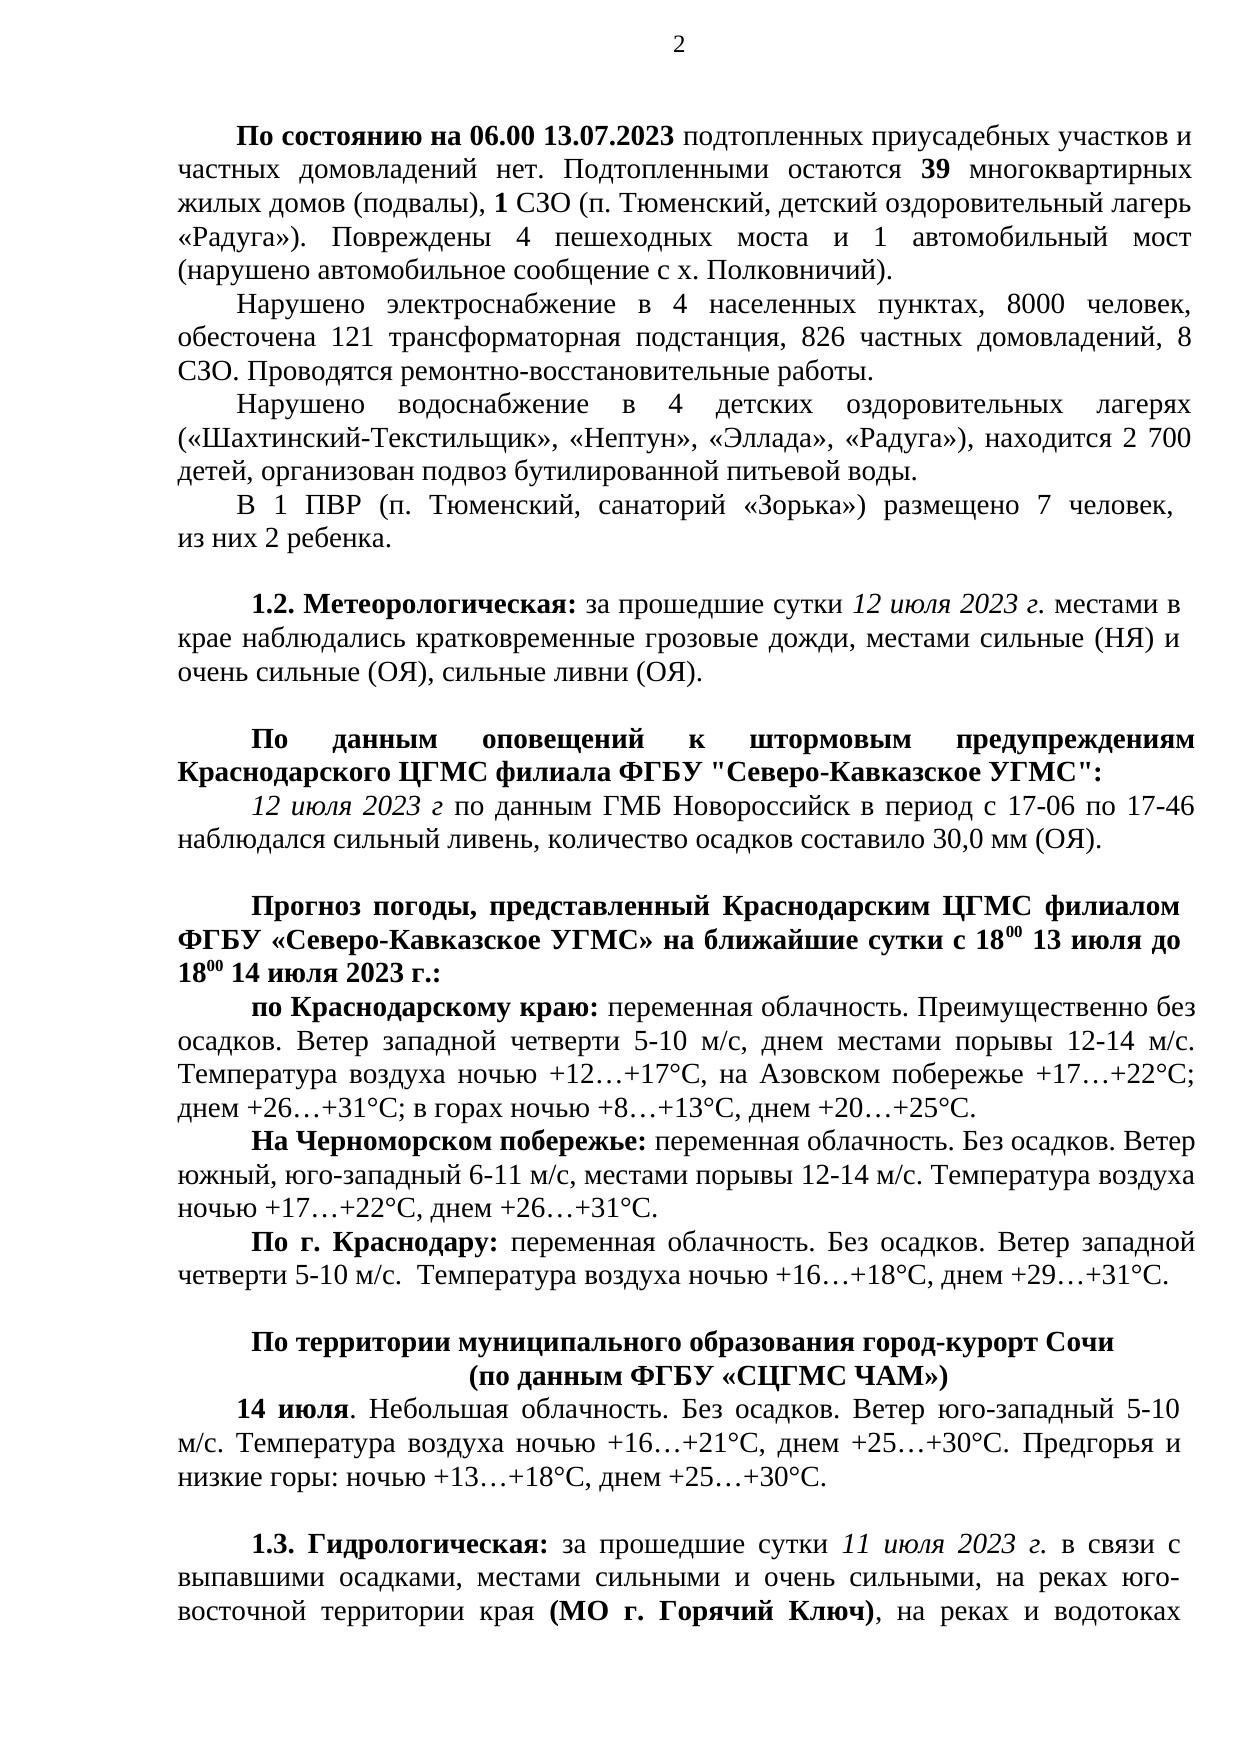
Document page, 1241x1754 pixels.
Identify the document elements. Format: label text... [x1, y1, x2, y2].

text По территории муниципального образования город-курорт Сочи [177, 1324, 1196, 1358]
text На Черноморском побережье: переменная облачность. Без осадков. Ветер южный, юго-западный 6-11 м/с, местами порывы 12-14 м/с. Температура воздуха ночью +17…+22°С, днем +26…+31°С. [177, 1123, 1196, 1224]
text Прогноз погоды, представленный Краснодарским ЦГМС филиалом ФГБУ «Северо-Кавказское УГМС» на ближайшие сутки с 1800 13 июля до 1800 14 июля 2023 г.: [177, 888, 1181, 989]
text 1.2. Метеорологическая: за прошедшие сутки 12 июля 2023 г. местами в крае наблюдались кратковременные грозовые дожди, местами сильные (НЯ) и очень сильные (ОЯ), сильные ливни (ОЯ). [177, 587, 1181, 687]
text по Краснодарскому краю: переменная облачность. Преимущественно без осадков. Ветер западной четверти 5-10 м/с, днем местами порывы 12-14 м/с. Температура воздуха ночью +12…+17°С, на Азовском побережье +17…+22°С; днем +26…+31°С; в горах ночью +8…+13°С, днем +20…+25°С. [177, 989, 1196, 1123]
text (по данным ФГБУ «СЦГМС ЧАМ») [177, 1358, 1181, 1392]
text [177, 1526, 1181, 1626]
text Нарушено водоснабжение в 4 детских оздоровительных лагерях («Шахтинский-Текстильщик», «Нептун», «Эллада», «Радуга»), находится 2 700 детей, организован подвоз бутилированной питьевой воды. [177, 386, 1192, 487]
text По данным оповещений к штормовым предупреждениям Краснодарского ЦГМС филиала ФГБУ "Северо-Кавказское УГМС": [177, 721, 1196, 788]
text 14 июля. Небольшая облачность. Без осадков. Ветер юго-западный 5-10 м/с. Температура воздуха ночью +16…+21°С, днем +25…+30°С. Предгорья и низкие горы: ночью +13…+18°С, днем +25…+30°С. [177, 1392, 1181, 1492]
text По состоянию на 06.00 13.07.2023 подтопленных приусадебных участков и частных домовладений нет. Подтопленными остаются 39 многоквартирных жилых домов (подвалы), 1 СЗО (п. Тюменский, детский оздоровительный лагерь «Радуга»). Повреждены 4 пешеходных моста и 1 автомобильный мост (нарушено автомобильное сообщение с х. Полковничий). [177, 118, 1192, 286]
text 12 июля 2023 г по данным ГМБ Новороссийск в период с 17-06 по 17-46 наблюдался сильный ливень, количество осадков составило 30,0 мм (ОЯ). [177, 788, 1196, 855]
text Нарушено электроснабжение в 4 населенных пунктах, 8000 человек, обесточена 121 трансформаторная подстанция, 826 частных домовладений, 8 СЗО. Проводятся ремонтно-восстановительные работы. [177, 286, 1192, 386]
text В 1 ПВР (п. Тюменский, санаторий «Зорька») размещено 7 человек, из них 2 ребенка. [177, 487, 1192, 554]
text По г. Краснодару: переменная облачность. Без осадков. Ветер западной четверти 5-10 м/с. Температура воздуха ночью +16…+18°С, днем +29…+31°С. [177, 1224, 1196, 1291]
